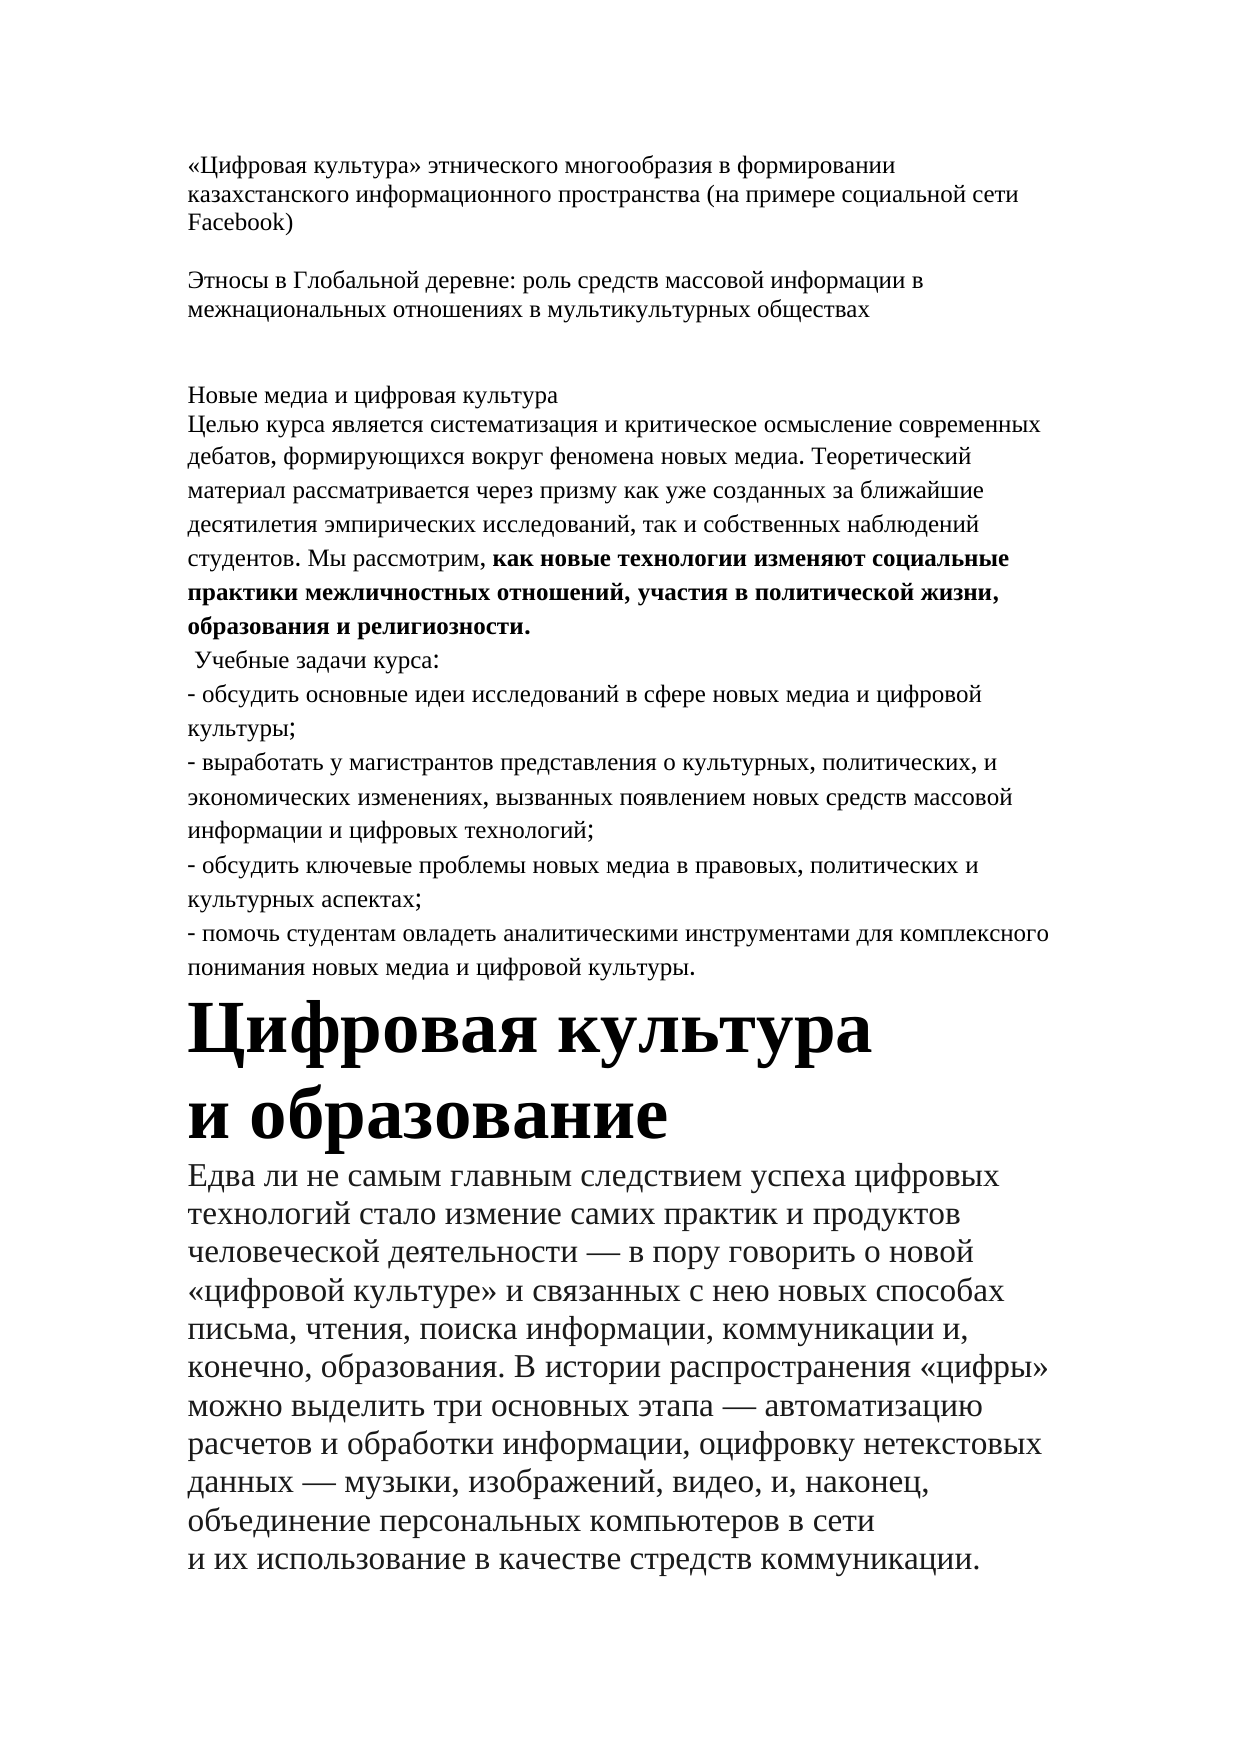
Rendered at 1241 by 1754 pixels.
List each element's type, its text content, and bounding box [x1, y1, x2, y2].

text - обсудить ключевые проблемы новых медиа в правовых, политических и культурных аспектах; [187, 846, 1053, 914]
text Новые медиа и цифровая культура [187, 380, 1053, 409]
text Цифровая культура и образование [187, 982, 1053, 1155]
text - обсудить основные идеи исследований в сфере новых медиа и цифровой культуры; [187, 676, 1053, 744]
text Целью курса является систематизация и критическое осмысление современных дебатов, формирующихся вокруг феномена новых медиа. Теоретический материал рассматривается через призму как уже созданных за ближайшие десятилетия эмпирических исследований, так и собственных наблюдений студентов. Мы рассмотрим, как новые технологии изменяют социальные практики межличностных отношений, участия в политической жизни, образования и религиозности. [187, 409, 1053, 642]
text - выработать у магистрантов представления о культурных, политических, и экономических изменениях, вызванных появлением новых средств массовой информации и цифровых технологий; [187, 744, 1053, 846]
text Учебные задачи курса: [187, 642, 1053, 676]
text Этносы в Глобальной деревне: роль средств массовой информации в межнациональных отношениях в мультикультурных обществах [187, 265, 1053, 322]
text «Цифровая культура» этнического многообразия в формировании казахстанского информационного пространства (на примере социальной сети Facebook) [187, 150, 1053, 236]
text - помочь студентам овладеть аналитическими инструментами для комплексного понимания новых медиа и цифровой культуры. [187, 914, 1053, 982]
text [187, 1155, 1053, 1577]
